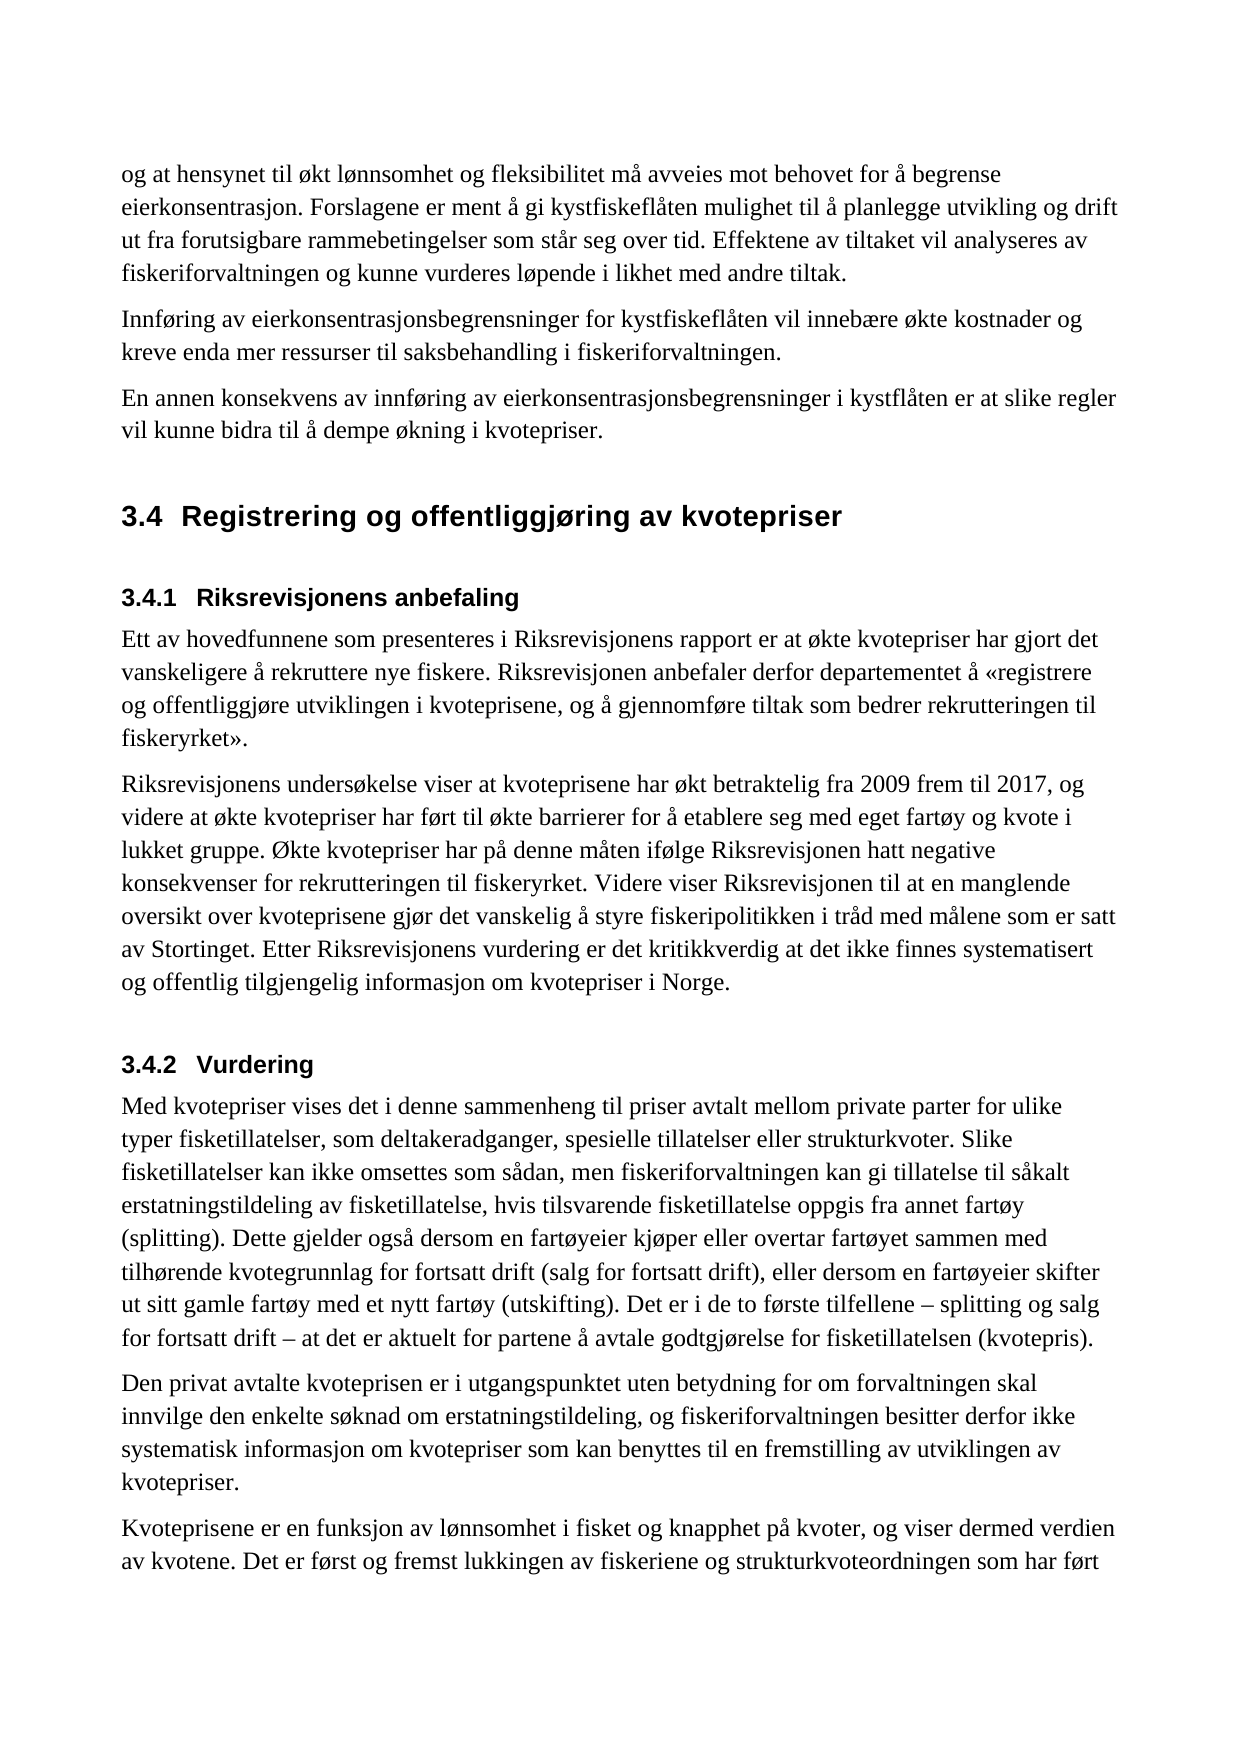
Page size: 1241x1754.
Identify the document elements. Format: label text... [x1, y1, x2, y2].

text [121, 159, 1119, 287]
subtitle Vurdering [121, 1050, 1119, 1079]
text Ett av hovedfunnene som presenteres i Riksrevisjonens rapport er at økte kvotepriser har gjort det vanskeligere å rekruttere nye fiskere. Riksrevisjonen anbefaler derfor departementet å «registrere og offentliggjøre utviklingen i kvoteprisene, og å gjennomføre tiltak som bedrer rekrutteringen til fiskeryrket». [121, 624, 1119, 752]
text En annen konsekvens av innføring av eierkonsentrasjonsbegrensninger i kystflåten er at slike regler vil kunne bidra til å dempe økning i kvotepriser. [121, 383, 1119, 444]
text Riksrevisjonens undersøkelse viser at kvoteprisene har økt betraktelig fra 2009 frem til 2017, og videre at økte kvotepriser har ført til økte barrierer for å etablere seg med eget fartøy og kvote i lukket gruppe. Økte kvotepriser har på denne måten ifølge Riksrevisjonen hatt negative konsekvenser for rekrutteringen til fiskeryrket. Videre viser Riksrevisjonen til at en manglende oversikt over kvoteprisene gjør det vanskelig å styre fiskeripolitikken i tråd med målene som er satt av Stortinget. Etter Riksrevisjonens vurdering er det kritikkverdig at det ikke finnes systematisert og offentlig tilgjengelig informasjon om kvotepriser i Norge. [121, 769, 1119, 996]
text Den privat avtalte kvoteprisen er i utgangspunktet uten betydning for om forvaltningen skal innvilge den enkelte søknad om erstatningstildeling, og fiskeriforvaltningen besitter derfor ikke systematisk informasjon om kvotepriser som kan benyttes til en fremstilling av utviklingen av kvotepriser. [121, 1368, 1119, 1496]
text Med kvotepriser vises det i denne sammenheng til priser avtalt mellom private parter for ulike typer fisketillatelser, som deltakeradganger, spesielle tillatelser eller strukturkvoter. Slike fisketillatelser kan ikke omsettes som sådan, men fiskeriforvaltningen kan gi tillatelse til såkalt erstatningstildeling av fisketillatelse, hvis tilsvarende fisketillatelse oppgis fra annet fartøy (splitting). Dette gjelder også dersom en fartøyeier kjøper eller overtar fartøyet sammen med tilhørende kvotegrunnlag for fortsatt drift (salg for fortsatt drift), eller dersom en fartøyeier skifter ut sitt gamle fartøy med et nytt fartøy (utskifting). Det er i de to første tilfellene – splitting og salg for fortsatt drift – at det er aktuelt for partene å avtale godtgjørelse for fisketillatelsen (kvotepris). [121, 1091, 1119, 1351]
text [121, 1513, 1119, 1574]
subtitle Registrering og offentliggjøring av kvotepriser [121, 499, 1119, 532]
text Innføring av eierkonsentrasjonsbegrensninger for kystfiskeflåten vil innebære økte kostnader og kreve enda mer ressurser til saksbehandling i fiskeriforvaltningen. [121, 304, 1119, 366]
subtitle Riksrevisjonens anbefaling [121, 583, 1119, 612]
